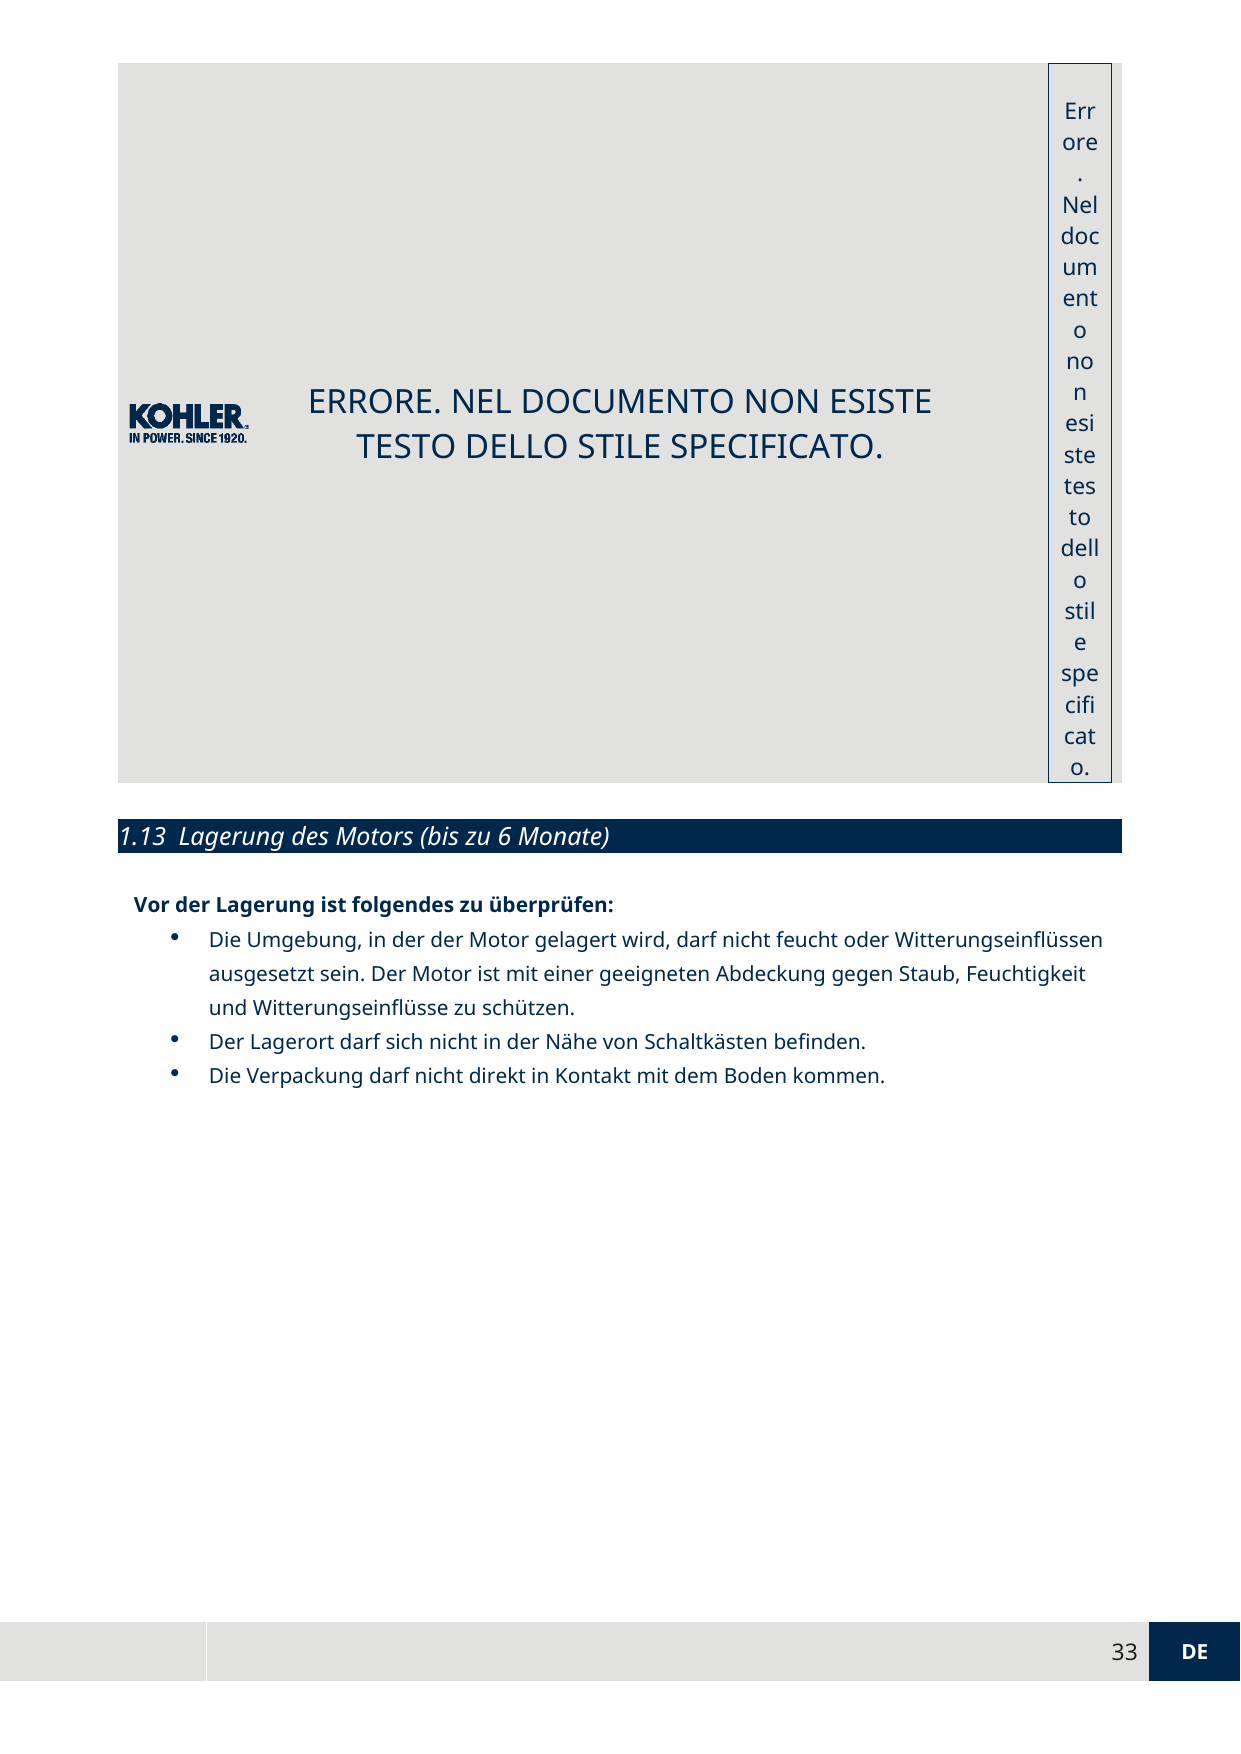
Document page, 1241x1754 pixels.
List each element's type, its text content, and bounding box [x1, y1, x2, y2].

table_header Vor der Lagerung ist folgendes zu überprüfen: Die Umgebung, in der der Motor gelagert wird, darf nicht feucht oder Witterungseinflüssen ausgesetzt sein. Der Motor ist mit einer geeigneten Abdeckung gegen Staub, Feuchtigkeit und Witterungseinflüsse zu schützen. Der Lagerort darf sich nicht in der Nähe von Schaltkästen befinden. Die Verpackung darf nicht direkt in Kontakt mit dem Boden kommen. [118, 872, 1122, 1107]
picture [129, 403, 249, 443]
subtitle Lagerung des Motors (bis zu 6 Monate) [118, 819, 1122, 853]
